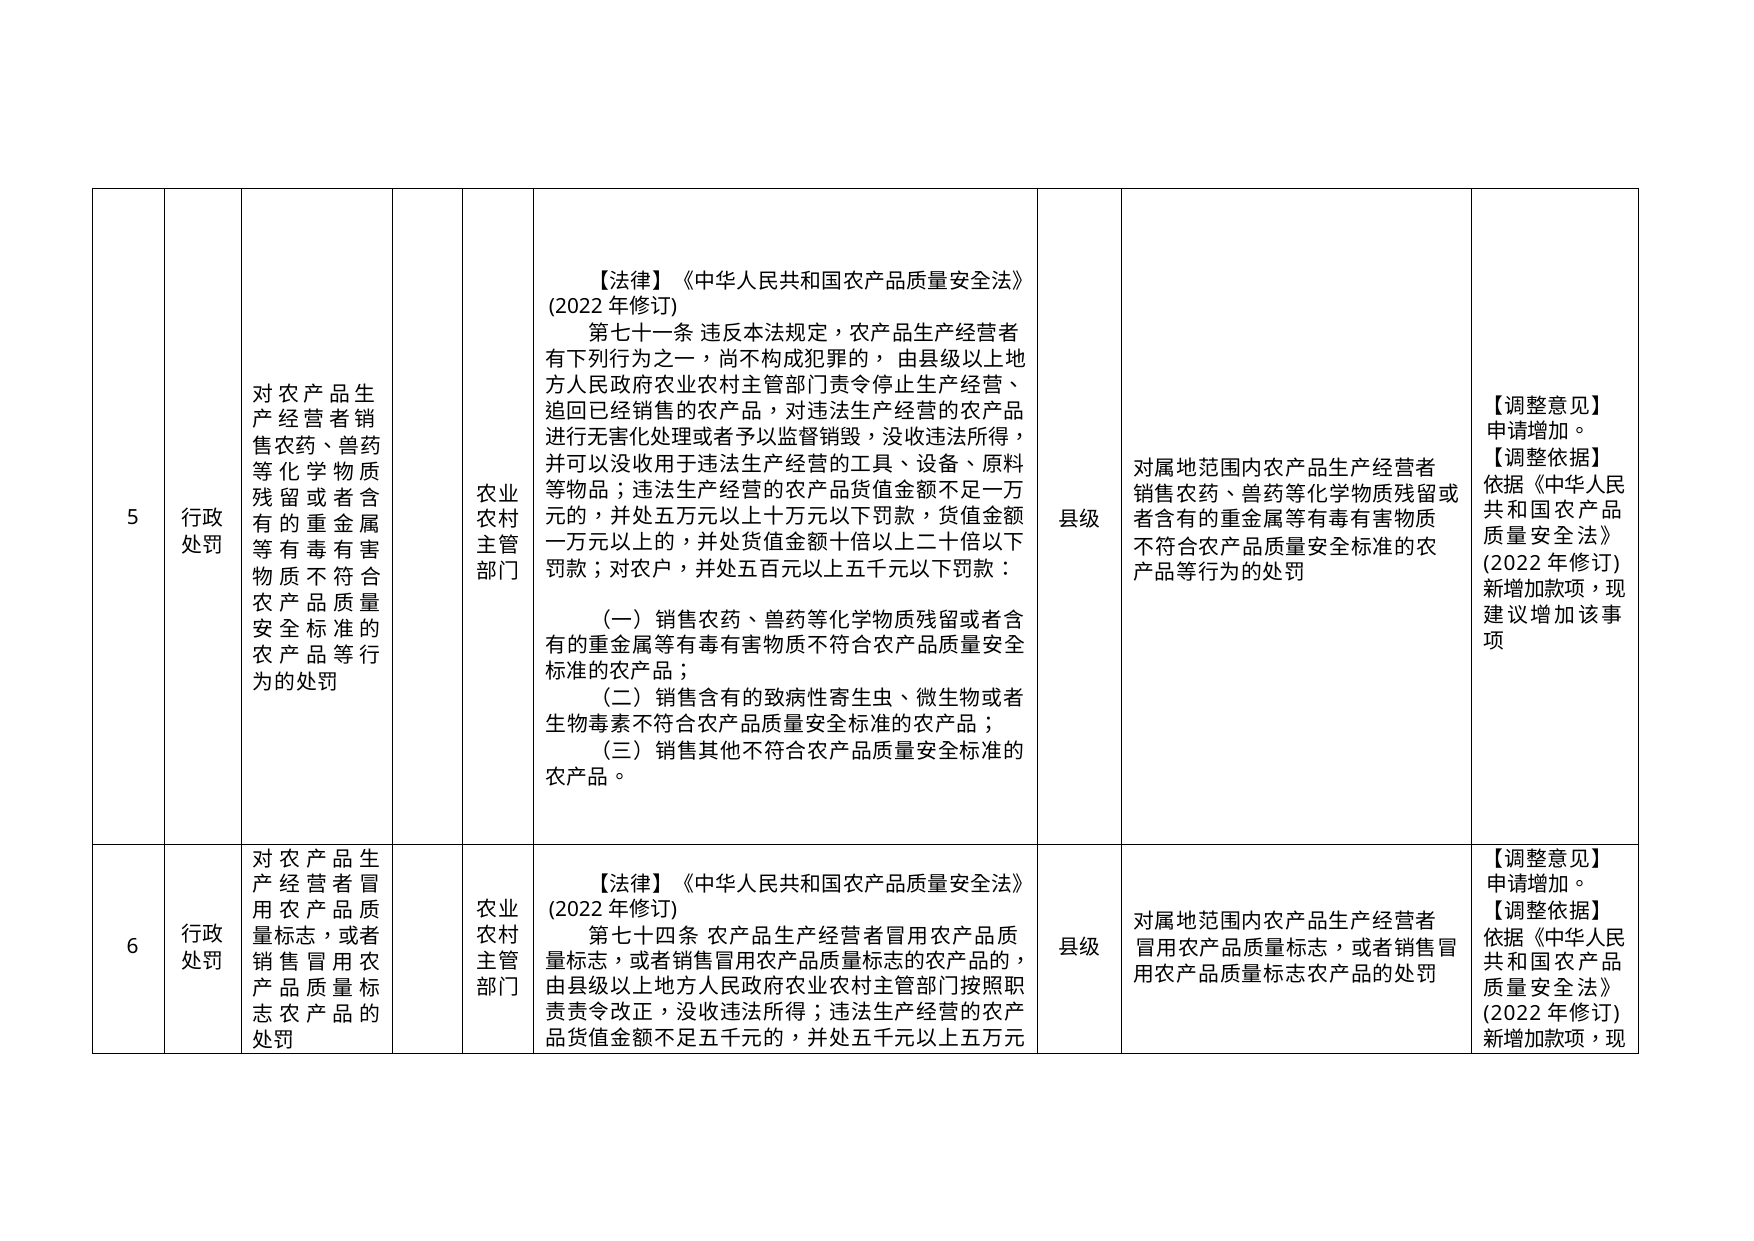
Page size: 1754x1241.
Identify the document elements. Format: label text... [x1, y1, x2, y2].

table_cell [393, 845, 462, 1053]
table_header 【法律】《中华人民共和国农产品质量安全法》 (2022 年修订) 第七十一条 违反本法规定，农产品生产经营者 有下列行为之一，尚不构成犯罪的， 由县级以上地 方人民政府农业农村主管部门责令停止生产经营、 追回已经销售的农产品，对违法生产经营的农产品 进行无害化处理或者予以监督销毁，没收违法所得， 并可以没收用于违法生产经营的工具、设备、原料 等物品；违法生产经营的农产品货值金额不足一万 元的，并处五万元以上十万元以下罚款，货值金额 一万元以上的，并处货值金额十倍以上二十倍以下 罚款；对农户，并处五百元以上五千元以下罚款： （一）销售农药、兽药等化学物质残留或者含 有的重金属等有毒有害物质不符合农产品质量安全 标准的农产品； （二）销售含有的致病性寄生虫、微生物或者 生物毒素不符合农产品质量安全标准的农产品； （三）销售其他不符合农产品质量安全标准的 农产品。 [534, 189, 1037, 843]
table_cell 农业 农村 主管 部门 [463, 845, 533, 1053]
table_cell 【调整意见】 申请增加。 【调整依据】 依据《中华人民 共和国农产品 质量安全法》 (2022 年修订) 新增加款项，现 [1472, 845, 1638, 1053]
table_cell 对农产品生 产经营者冒 用农产品质 量标志，或者 销售冒用农 产品质量标 志农产品的 处罚 [242, 845, 392, 1053]
table_cell 县级 [1038, 845, 1121, 1053]
table_cell 行政 处罚 [165, 845, 241, 1053]
table_header 对农产品生 产经营者销 售农药、兽药 等化学物质 残留或者含 有的重金属 等有毒有害 物质不符合 农产品质量 安全标准的 农产品等行 为的处罚 [242, 189, 392, 843]
table_cell 对属地范围内农产品生产经营者 冒用农产品质量标志，或者销售冒 用农产品质量标志农产品的处罚 [1122, 845, 1471, 1053]
table_header 5 [93, 189, 164, 843]
table_cell 【法律】《中华人民共和国农产品质量安全法》 (2022 年修订) 第七十四条 农产品生产经营者冒用农产品质 量标志，或者销售冒用农产品质量标志的农产品的， 由县级以上地方人民政府农业农村主管部门按照职 责责令改正，没收违法所得；违法生产经营的农产 品货值金额不足五千元的，并处五千元以上五万元 [534, 845, 1037, 1053]
table_header 农业 农村 主管 部门 [463, 189, 533, 843]
table_header 对属地范围内农产品生产经营者 销售农药、兽药等化学物质残留或 者含有的重金属等有毒有害物质 不符合农产品质量安全标准的农 产品等行为的处罚 [1122, 189, 1471, 843]
table_header 行政 处罚 [165, 189, 241, 843]
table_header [1472, 189, 1638, 843]
table_header 县级 [1038, 189, 1121, 843]
table_header [393, 189, 462, 843]
table_cell 6 [93, 845, 164, 1053]
